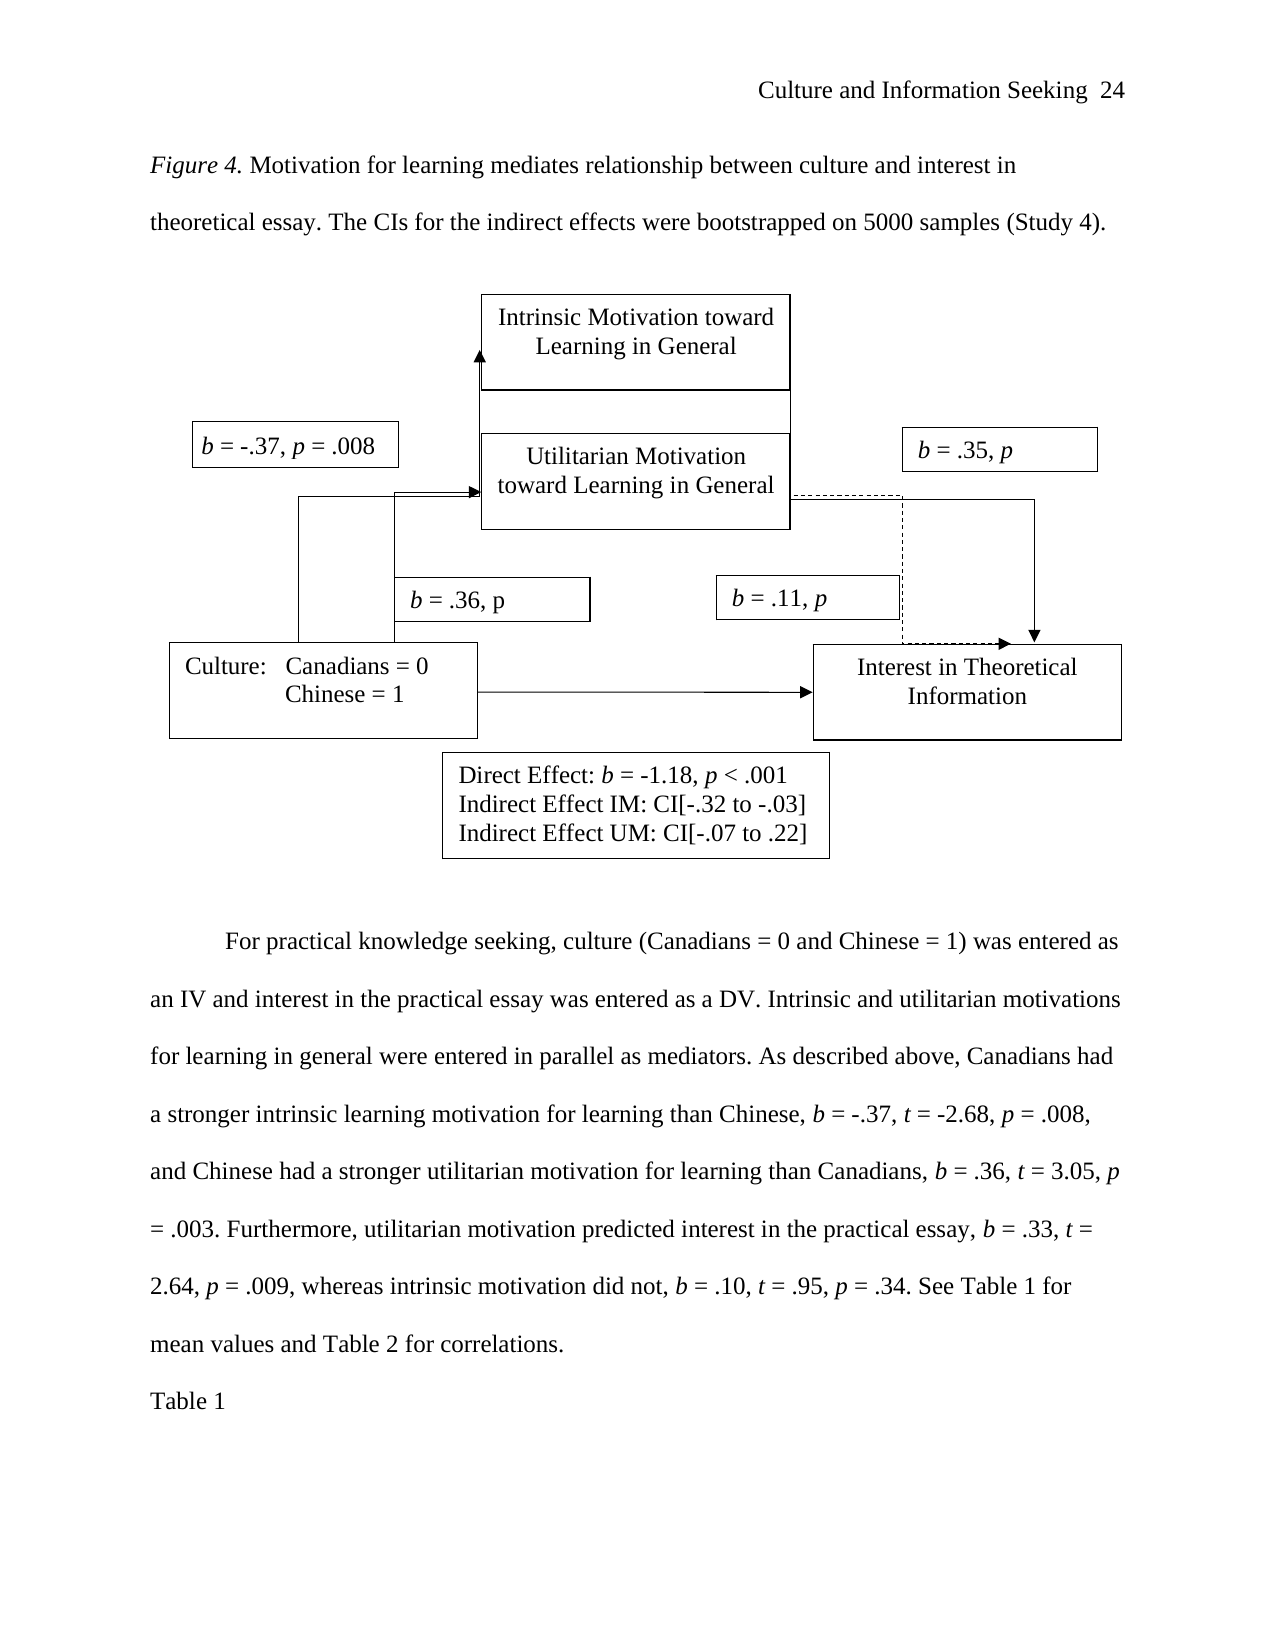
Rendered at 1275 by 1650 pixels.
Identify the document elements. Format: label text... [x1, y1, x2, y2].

text Figure 4. Motivation for learning mediates relationship between culture and interest in theoretical essay. The CIs for the indirect effects were bootstrapped on 5000 samples (Study 4). [150, 150, 1125, 236]
text For practical knowledge seeking, culture (Canadians = 0 and Chinese = 1) was entered as an IV and interest in the practical essay was entered as a DV. Intrinsic and utilitarian motivations for learning in general were entered in parallel as mediators. As described above, Canadians had a stronger intrinsic learning motivation for learning than Chinese, b = -.37, t = -2.68, p = .008, and Chinese had a stronger utilitarian motivation for learning than Canadians, b = .36, t = 3.05, p = .003. Furthermore, utilitarian motivation predicted interest in the practical essay, b = .33, t = 2.64, p = .009, whereas intrinsic motivation did not, b = .10, t = .95, p = .34. See Table 1 for mean values and Table 2 for correlations. [150, 926, 1125, 1357]
text Table 1 [150, 1386, 1125, 1415]
